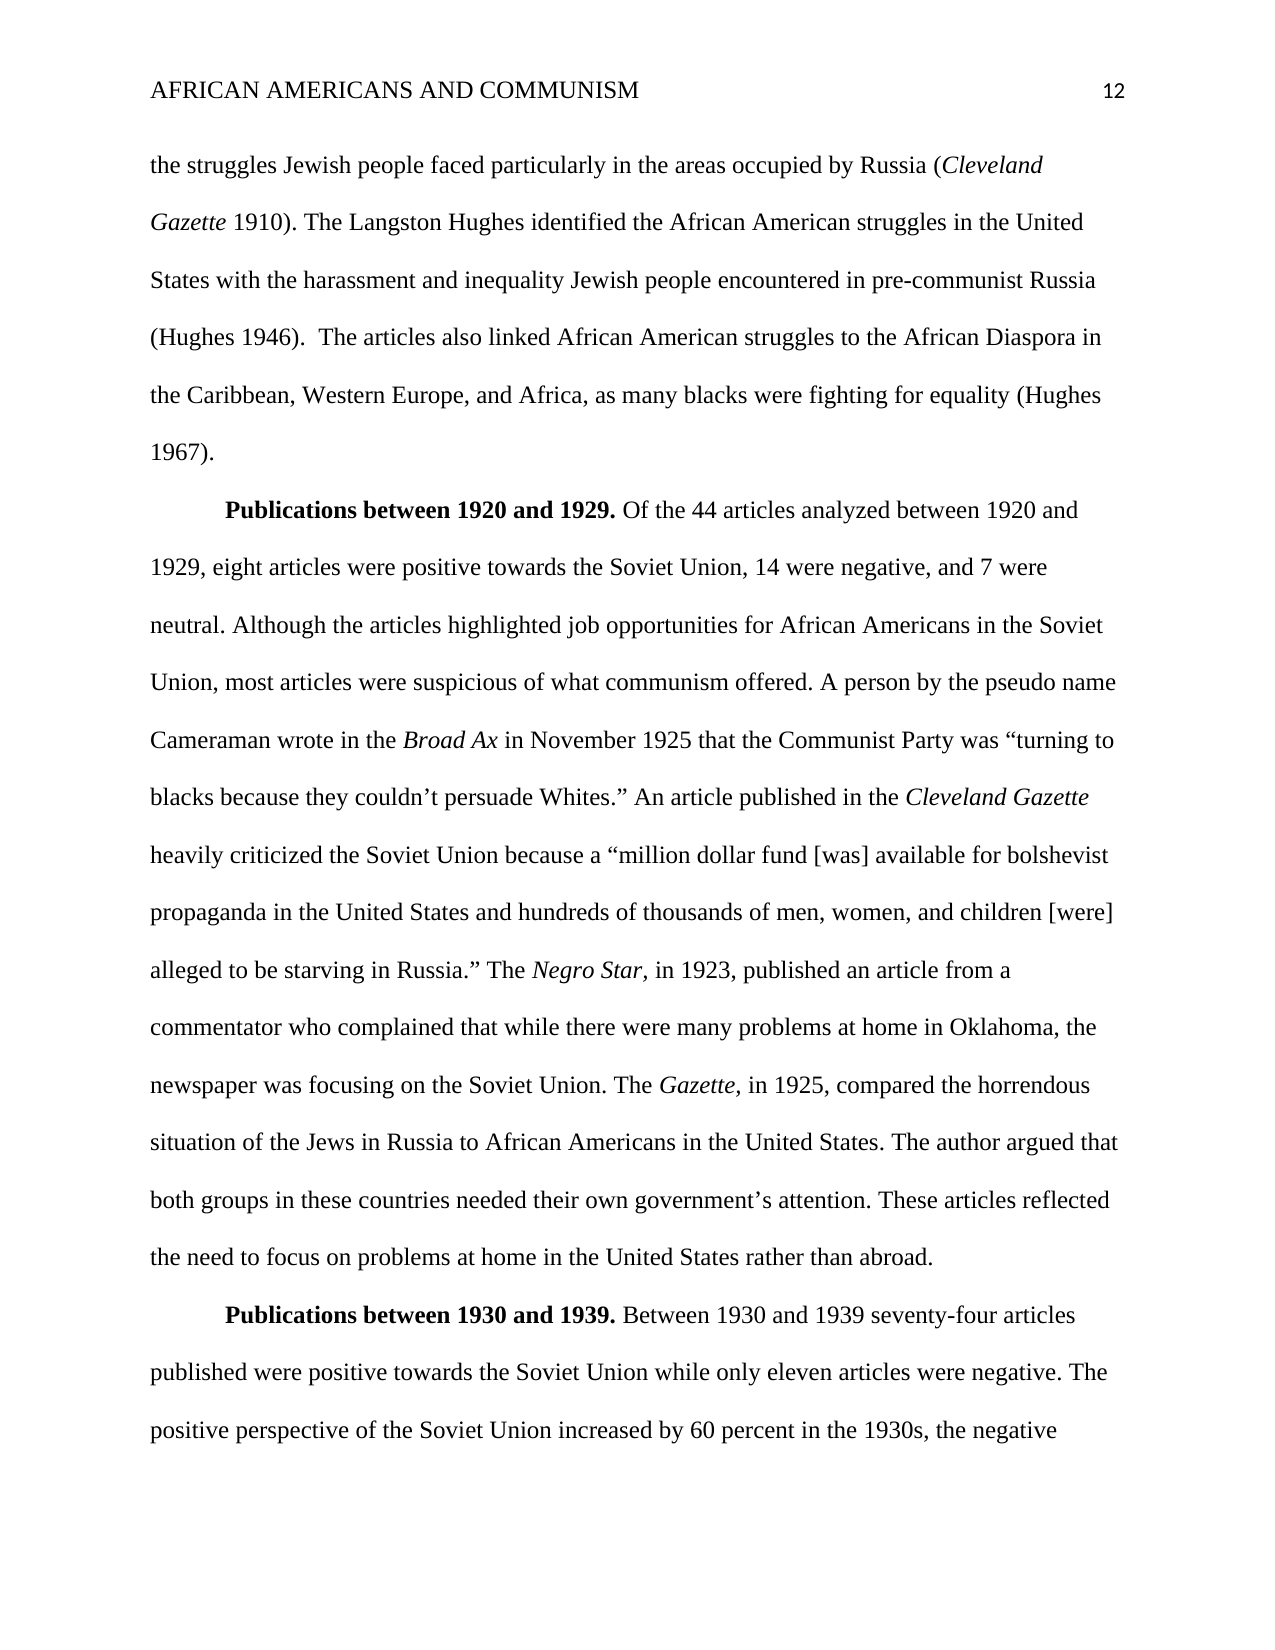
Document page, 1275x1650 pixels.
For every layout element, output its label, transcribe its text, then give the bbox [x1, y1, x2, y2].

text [150, 150, 1125, 466]
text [150, 1300, 1125, 1444]
text Publications between 1920 and 1929. Of the 44 articles analyzed between 1920 and 1929, eight articles were positive towards the Soviet Union, 14 were negative, and 7 were neutral. Although the articles highlighted job opportunities for African Americans in the Soviet Union, most articles were suspicious of what communism offered. A person by the pseudo name Cameraman wrote in the Broad Ax in November 1925 that the Communist Party was “turning to blacks because they couldn’t persuade Whites.” An article published in the Cleveland Gazette heavily criticized the Soviet Union because a “million dollar fund [was] available for bolshevist propaganda in the United States and hundreds of thousands of men, women, and children [were] alleged to be starving in Russia.” The Negro Star, in 1923, published an article from a commentator who complained that while there were many problems at home in Oklahoma, the newspaper was focusing on the Soviet Union. The Gazette, in 1925, compared the horrendous situation of the Jews in Russia to African Americans in the United States. The author argued that both groups in these countries needed their own government’s attention. These articles reflected the need to focus on problems at home in the United States rather than abroad. [150, 495, 1125, 1271]
